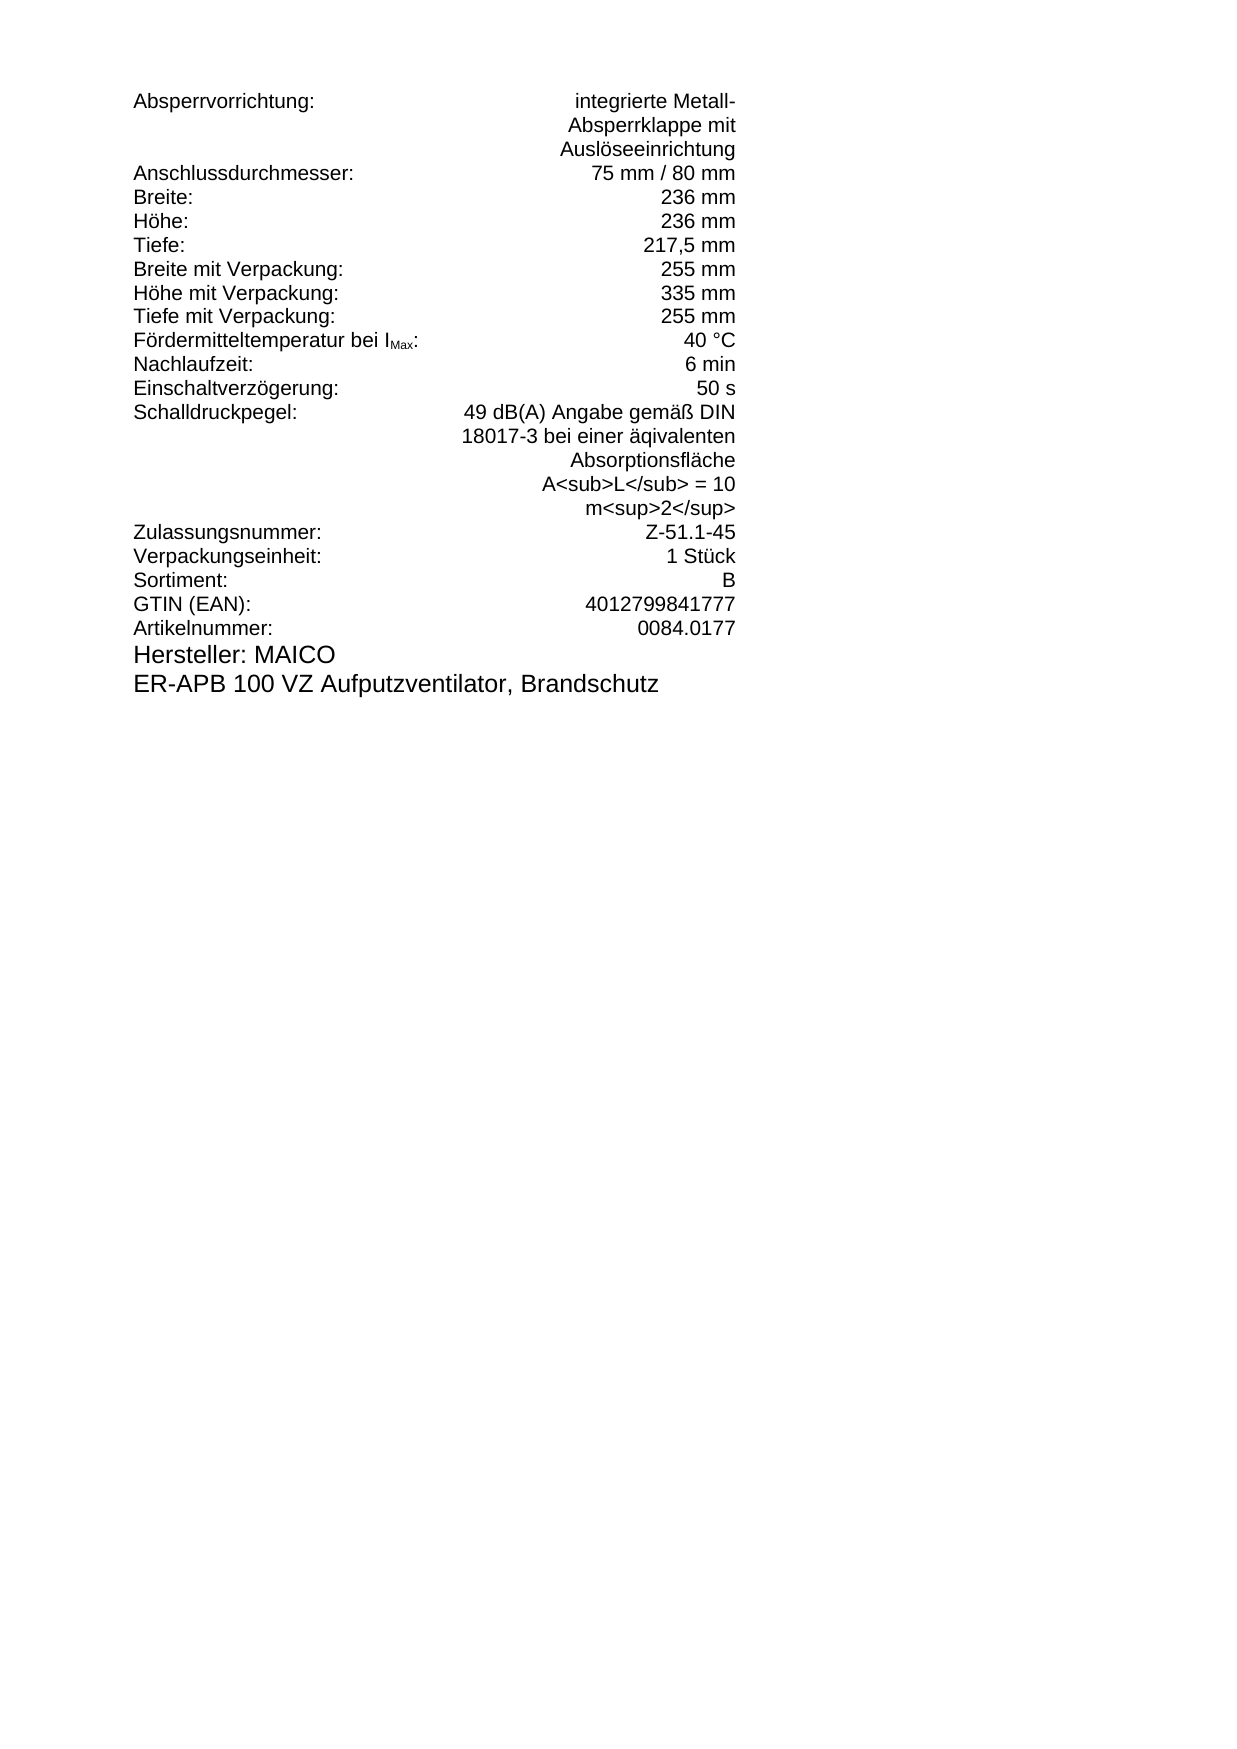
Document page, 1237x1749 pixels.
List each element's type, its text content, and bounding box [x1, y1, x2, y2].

table_cell 236 mm [434, 185, 747, 208]
table_cell Artikelnummer: [122, 616, 434, 640]
table_cell 50 s [434, 376, 747, 400]
text Hersteller: MAICO [133, 640, 1148, 668]
table_cell Fördermitteltemperatur bei IMax: [122, 328, 434, 352]
table_cell 75 mm / 80 mm [434, 161, 747, 184]
table_cell Tiefe mit Verpackung: [122, 304, 434, 328]
table_cell Anschlussdurchmesser: [122, 161, 434, 184]
table_cell Höhe mit Verpackung: [122, 280, 434, 304]
table_cell 255 mm [434, 304, 747, 328]
table_cell 6 min [434, 352, 747, 376]
table_cell Zulassungsnummer: [122, 520, 434, 544]
table_cell B [434, 568, 747, 592]
table_cell Breite: [122, 185, 434, 208]
table_cell 40 °C [434, 328, 747, 352]
table_cell GTIN (EAN): [122, 592, 434, 616]
table_cell 4012799841777 [434, 592, 747, 616]
table_cell Höhe: [122, 209, 434, 232]
table_cell 255 mm [434, 256, 747, 280]
table_cell Tiefe: [122, 233, 434, 256]
table_cell 335 mm [434, 280, 747, 304]
table_cell Z-51.1-45 [434, 520, 747, 544]
table_cell Absperrvorrichtung: [122, 89, 434, 161]
table_cell 217,5 mm [434, 233, 747, 256]
table_cell Breite mit Verpackung: [122, 256, 434, 280]
table_cell 49 dB(A) Angabe gemäß DIN 18017-3 bei einer äqivalenten Absorptionsfläche A<sub>L</sub> = 10 m<sup>2</sup> [434, 400, 747, 520]
table_cell 1 Stück [434, 544, 747, 568]
table_cell Einschaltverzögerung: [122, 376, 434, 400]
table_cell 0084.0177 [434, 616, 747, 640]
table_cell Schalldruckpegel: [122, 400, 434, 520]
text ER-APB 100 VZ Aufputzventilator, Brandschutz [133, 668, 1148, 697]
table_cell Verpackungseinheit: [122, 544, 434, 568]
table_cell Nachlaufzeit: [122, 352, 434, 376]
table_cell 236 mm [434, 209, 747, 232]
table_cell integrierte Metall-Absperrklappe mit Auslöseeinrichtung [434, 89, 747, 161]
table_cell Sortiment: [122, 568, 434, 592]
